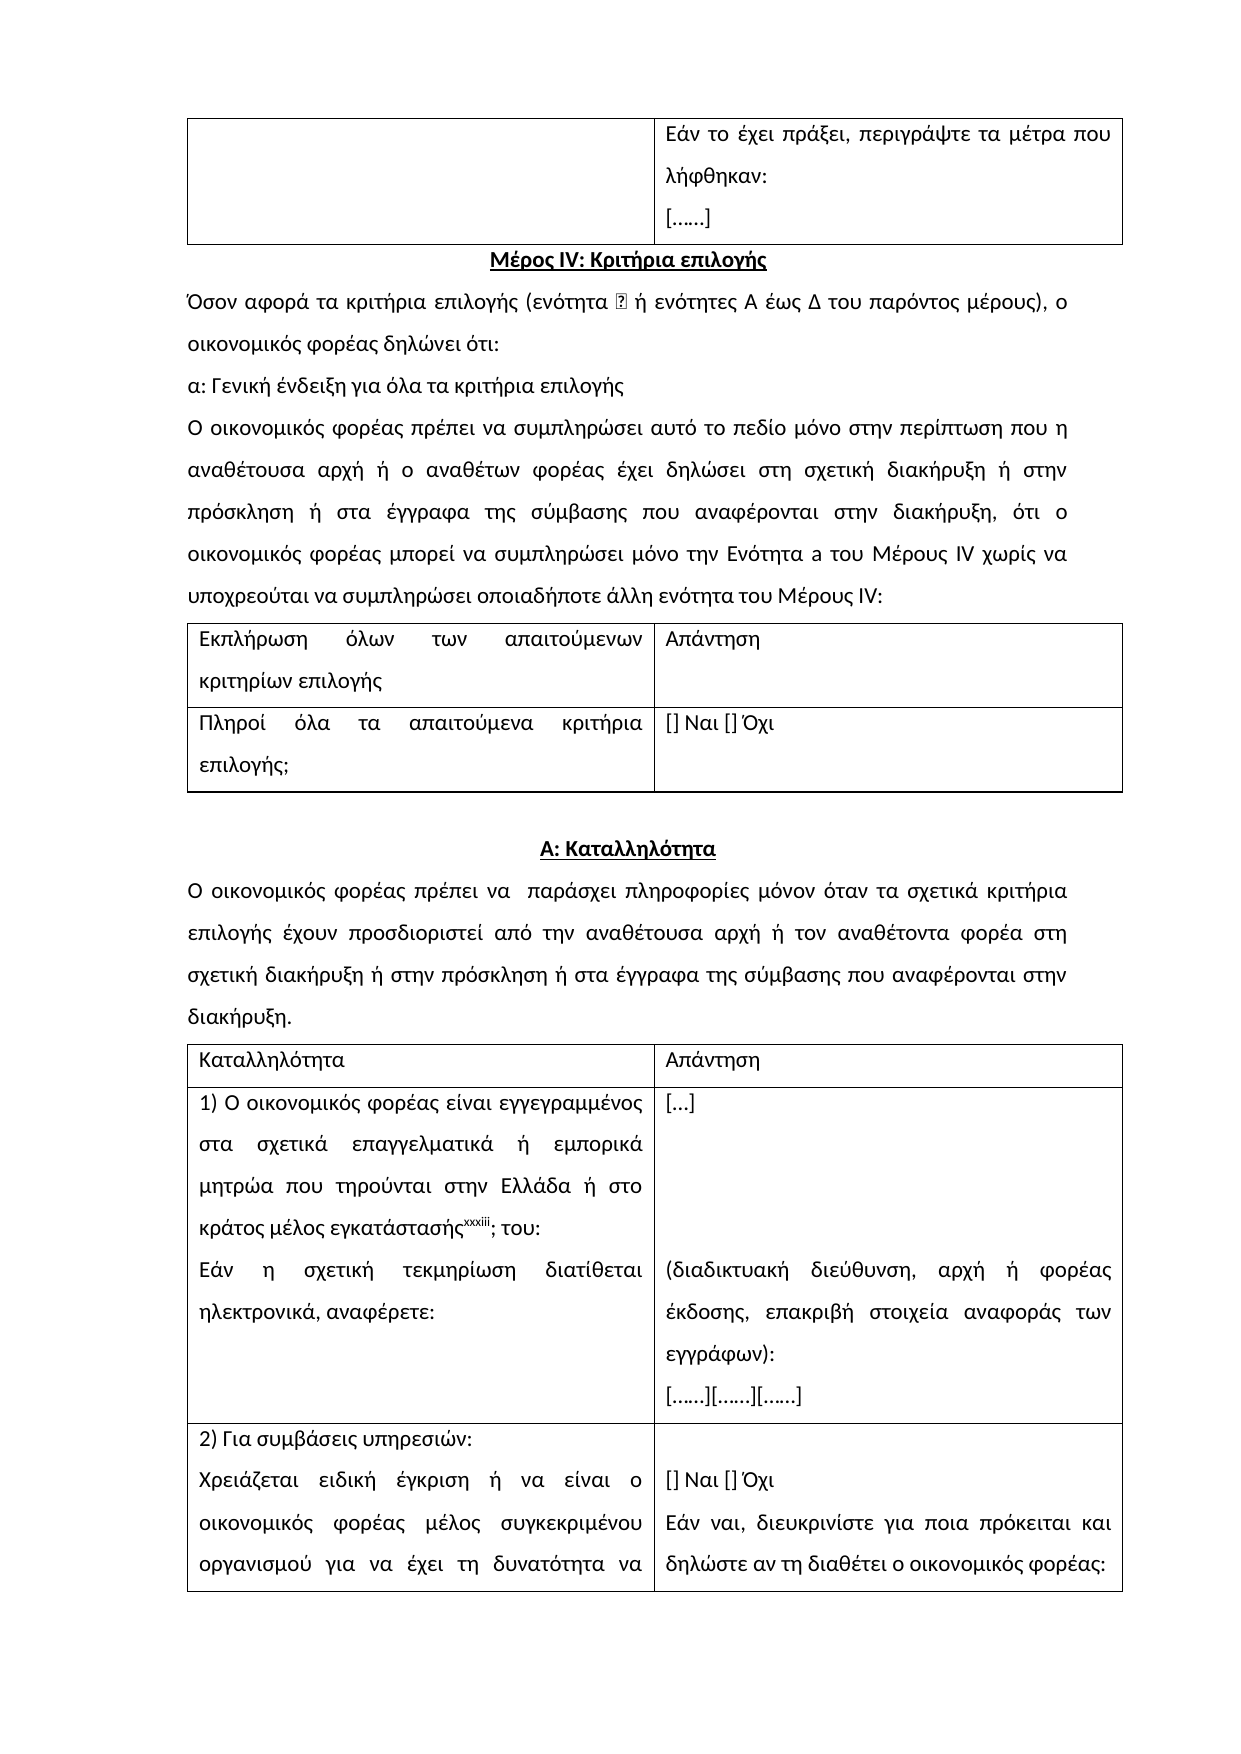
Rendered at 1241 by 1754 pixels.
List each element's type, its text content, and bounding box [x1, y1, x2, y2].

table_cell [] Ναι [] Όχι [655, 708, 1122, 791]
text Μέρος IV: Κριτήρια επιλογής [187, 245, 1069, 273]
text α: Γενική ένδειξη για όλα τα κριτήρια επιλογής [187, 371, 1069, 399]
table_header Απάντηση [655, 1045, 1122, 1087]
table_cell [188, 119, 654, 244]
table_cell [655, 119, 1122, 244]
table_header Εκπλήρωση όλων των απαιτούμενων κριτηρίων επιλογής [188, 624, 654, 707]
table_cell […] (διαδικτυακή διεύθυνση, αρχή ή φορέας έκδοσης, επακριβή στοιχεία αναφοράς των εγγράφων): [……][……][……] [655, 1088, 1122, 1423]
text Ο οικονομικός φορέας πρέπει να παράσχει πληροφορίες μόνον όταν τα σχετικά κριτήρια επιλογής έχουν προσδιοριστεί από την αναθέτουσα αρχή ή τον αναθέτοντα φορέα στη σχετική διακήρυξη ή στην πρόσκληση ή στα έγγραφα της σύμβασης που αναφέρονται στην διακήρυξη. [187, 876, 1069, 1030]
table_cell Πληροί όλα τα απαιτούμενα κριτήρια επιλογής; [188, 708, 654, 791]
text Ο οικονομικός φορέας πρέπει να συμπληρώσει αυτό το πεδίο μόνο στην περίπτωση που η αναθέτουσα αρχή ή ο αναθέτων φορέας έχει δηλώσει στη σχετική διακήρυξη ή στην πρόσκληση ή στα έγγραφα της σύμβασης που αναφέρονται στην διακήρυξη, ότι ο οικονομικός φορέας μπορεί να συμπληρώσει μόνο την Ενότητα a του Μέρους ΙV χωρίς να υποχρεούται να συμπληρώσει οποιαδήποτε άλλη ενότητα του Μέρους ΙV: [187, 413, 1069, 609]
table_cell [655, 1424, 1122, 1591]
table_header Καταλληλότητα [188, 1045, 654, 1087]
text Α: Καταλληλότητα [187, 834, 1069, 862]
table_cell 1) Ο οικονομικός φορέας είναι εγγεγραμμένος στα σχετικά επαγγελματικά ή εμπορικά μητρώα που τηρούνται στην Ελλάδα ή στο κράτος μέλος εγκατάστασής; του: Εάν η σχετική τεκμηρίωση διατίθεται ηλεκτρονικά, αναφέρετε: [188, 1088, 654, 1423]
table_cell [188, 1424, 654, 1591]
text Όσον αφορά τα κριτήρια επιλογής (ενότητα  ή ενότητες Α έως Δ του παρόντος μέρους), ο οικονομικός φορέας δηλώνει ότι: [187, 287, 1069, 357]
table_header Απάντηση [655, 624, 1122, 707]
